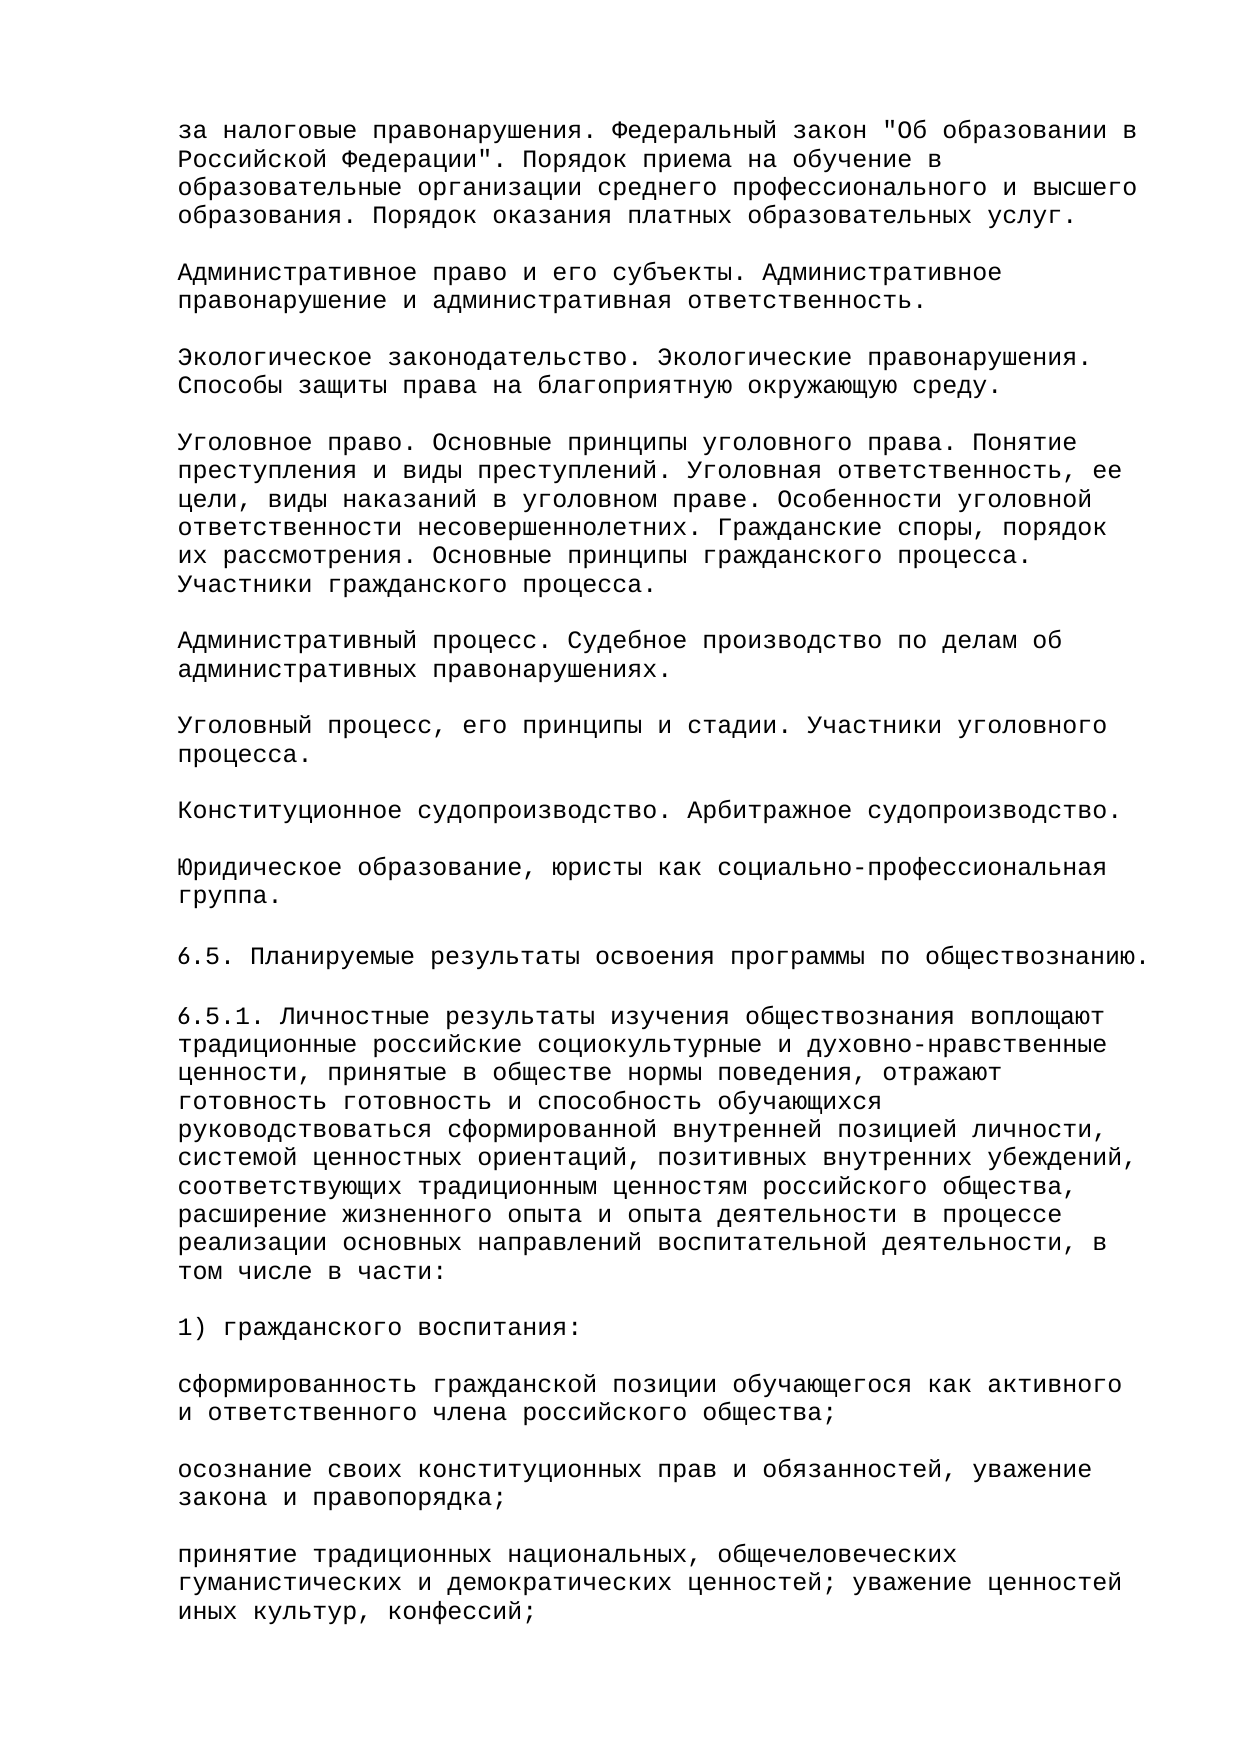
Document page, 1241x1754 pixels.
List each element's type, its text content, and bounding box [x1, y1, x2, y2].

text 1) гражданского воспитания: [177, 1287, 1152, 1343]
text Уголовный процесс, его принципы и стадии. Участники уголовного процесса. [177, 685, 1152, 770]
text Конституционное судопроизводство. Арбитражное судопроизводство. [177, 770, 1152, 826]
text Уголовное право. Основные принципы уголовного права. Понятие преступления и виды преступлений. Уголовная ответственность, ее цели, виды наказаний в уголовном праве. Особенности уголовной ответственности несовершеннолетних. Гражданские споры, порядок их рассмотрения. Основные принципы гражданского процесса. Участники гражданского процесса. [177, 401, 1152, 600]
text принятие традиционных национальных, общечеловеческих гуманистических и демократических ценностей; уважение ценностей иных культур, конфессий; [177, 1513, 1152, 1627]
text Экологическое законодательство. Экологические правонарушения. Способы защиты права на благоприятную окружающую среду. [177, 316, 1152, 401]
text осознание своих конституционных прав и обязанностей, уважение закона и правопорядка; [177, 1428, 1152, 1513]
text Юридическое образование, юристы как социально-профессиональная группа. [177, 826, 1152, 911]
text 6.5.1. Личностные результаты изучения обществознания воплощают традиционные российские социокультурные и духовно-нравственные ценности, принятые в обществе нормы поведения, отражают готовность готовность и способность обучающихся руководствоваться сформированной внутренней позицией личности, системой ценностных ориентаций, позитивных внутренних убеждений, соответствующих традиционным ценностям российского общества, расширение жизненного опыта и опыта деятельности в процессе реализации основных направлений воспитательной деятельности, в том числе в части: [177, 972, 1152, 1287]
text Административный процесс. Судебное производство по делам об административных правонарушениях. [177, 600, 1152, 685]
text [177, 118, 1152, 231]
text 6.5. Планируемые результаты освоения программы по обществознанию. [177, 911, 1152, 972]
text сформированность гражданской позиции обучающегося как активного и ответственного члена российского общества; [177, 1343, 1152, 1428]
text Административное право и его субъекты. Административное правонарушение и административная ответственность. [177, 231, 1152, 316]
